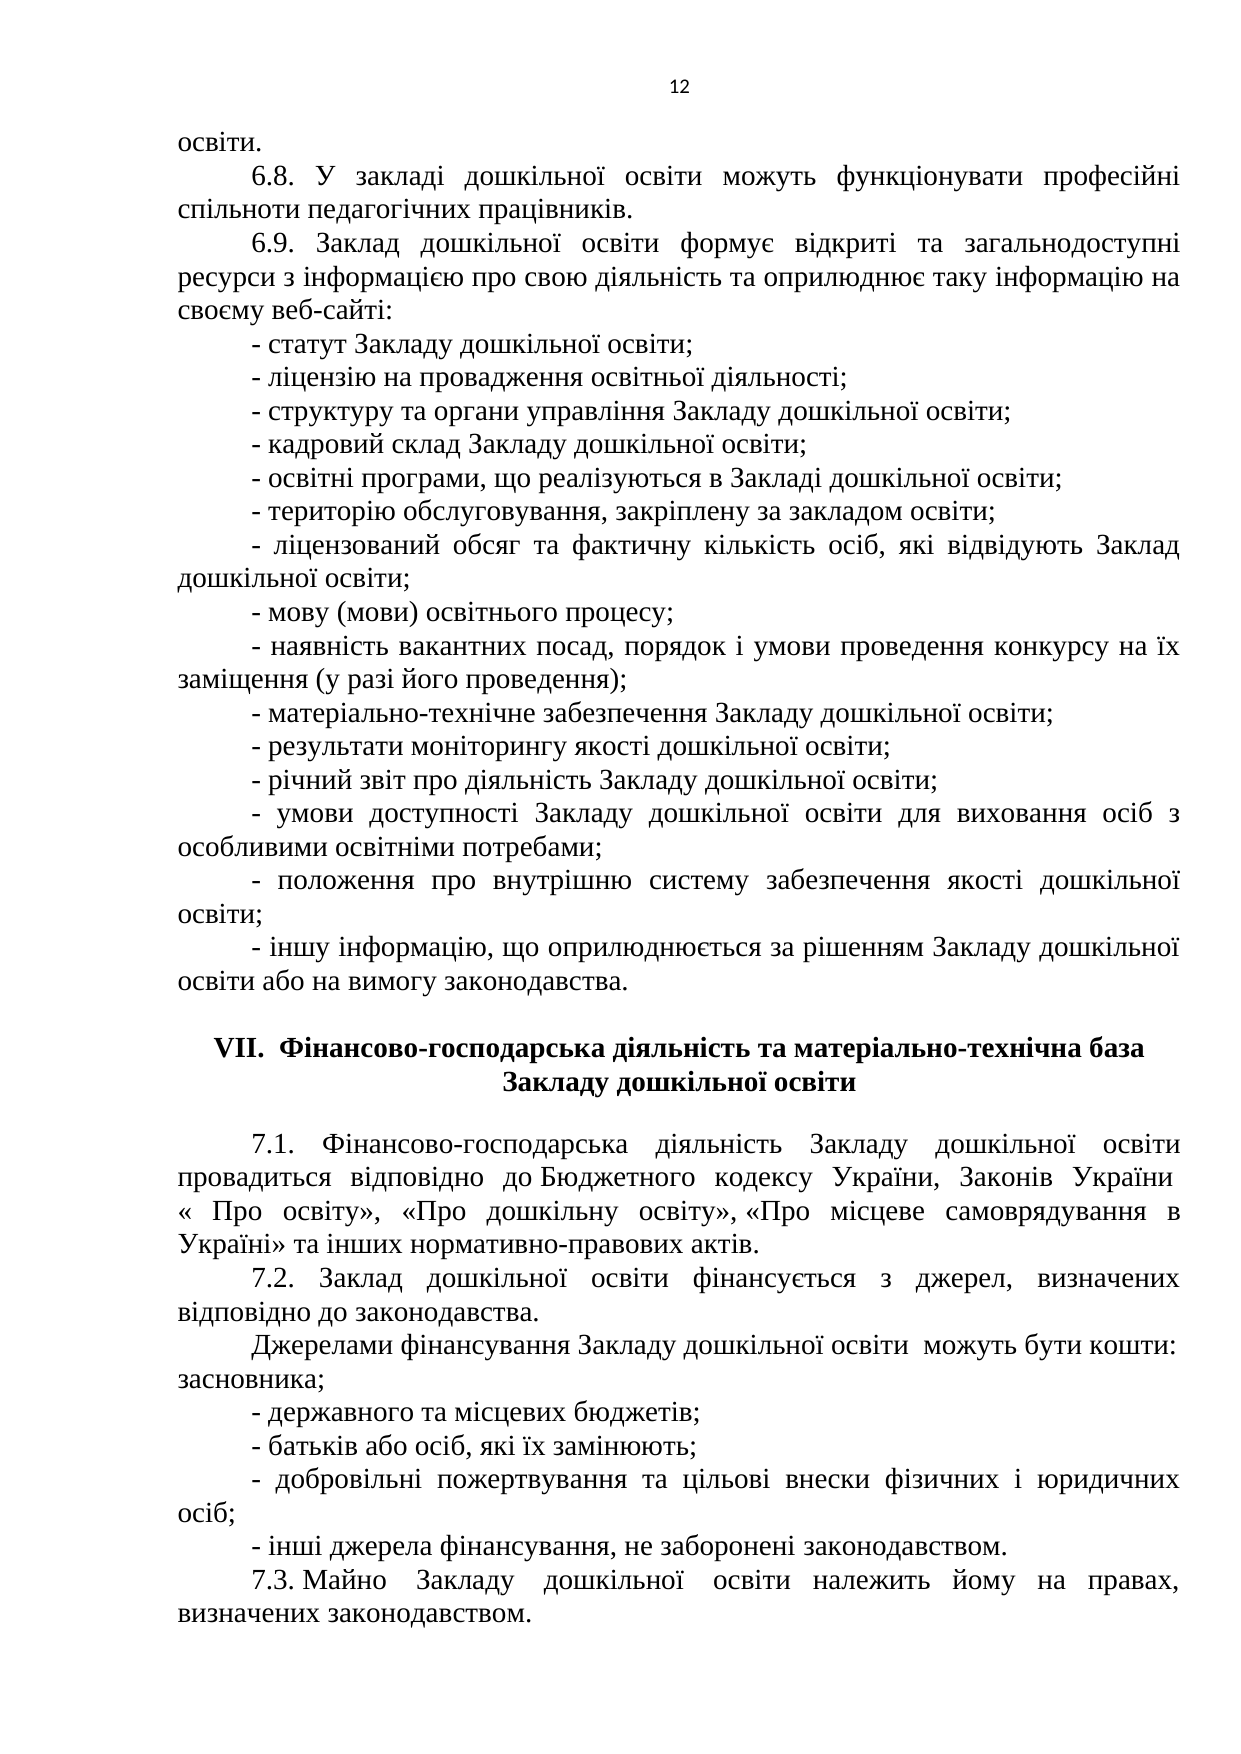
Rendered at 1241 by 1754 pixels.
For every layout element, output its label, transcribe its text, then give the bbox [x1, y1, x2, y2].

text VІІ. Фінансово-господарська діяльність та матеріально-технічна база Закладу дошкільної освіти [177, 1030, 1181, 1097]
text - результати моніторингу якості дошкільної освіти; [177, 728, 1181, 762]
text - територію обслуговування, закріплену за закладом освіти; [177, 493, 1181, 527]
text - річний звіт про діяльність Закладу дошкільної освіти; [177, 762, 1181, 795]
text освіти. [177, 124, 1181, 158]
text - інші джерела фінансування, не заборонені законодавством. [177, 1528, 1181, 1562]
text - матеріально-технічне забезпечення Закладу дошкільної освіти; [177, 695, 1181, 728]
text 6.9. Заклад дошкільної освіти формує відкриті та загальнодоступні ресурси з інформацією про свою діяльність та оприлюднює таку інформацію на своєму веб-сайті: [177, 225, 1181, 326]
text - структуру та органи управління Закладу дошкільної освіти; [177, 393, 1181, 426]
text - ліцензований обсяг та фактичну кількість осіб, які відвідують Заклад дошкільної освіти; [177, 527, 1181, 594]
text 7.1. Фінансово-господарська діяльність Закладу дошкільної освіти провадиться відповідно до Бюджетного кодексу України, Законів України « Про освіту», «Про дошкільну освіту», «Про місцеве самоврядування в Україні» та інших нормативно-правових актів. [177, 1126, 1181, 1260]
text - умови доступності Закладу дошкільної освіти для виховання осіб з особливими освітніми потребами; [177, 795, 1181, 862]
text 7.3. Майно Закладу дошкільної освіти належить йому на правах, [177, 1562, 1181, 1596]
text засновника; [177, 1361, 1181, 1394]
text визначених законодавством. [177, 1596, 1181, 1629]
text - наявність вакантних посад, порядок і умови проведення конкурсу на їх заміщення (у разі його проведення); [177, 628, 1181, 695]
text - ліцензію на провадження освітньої діяльності; [177, 359, 1181, 393]
text - положення про внутрішню систему забезпечення якості дошкільної освіти; [177, 862, 1181, 929]
text 6.8. У закладі дошкільної освіти можуть функціонувати професійні спільноти педагогічних працівників. [177, 158, 1181, 225]
text 7.2. Заклад дошкільної освіти фінансується з джерел, визначених відповідно до законодавства. [177, 1260, 1181, 1327]
text - іншу інформацію, що оприлюднюється за рішенням Закладу дошкільної освіти або на вимогу законодавства. [177, 929, 1181, 997]
text - державного та місцевих бюджетів; [177, 1394, 1181, 1428]
text - добровільні пожертвування та цільові внески фізичних і юридичних осіб; [177, 1461, 1181, 1528]
text - батьків або осіб, які їх замінюють; [177, 1428, 1181, 1461]
text - статут Закладу дошкільної освіти; [177, 326, 1181, 359]
text - освітні програми, що реалізуються в Закладі дошкільної освіти; [177, 460, 1181, 493]
text - кадровий склад Закладу дошкільної освіти; [177, 426, 1181, 460]
text - мову (мови) освітнього процесу; [177, 594, 1181, 628]
text Джерелами фінансування Закладу дошкільної освіти можуть бути кошти: [177, 1327, 1181, 1361]
